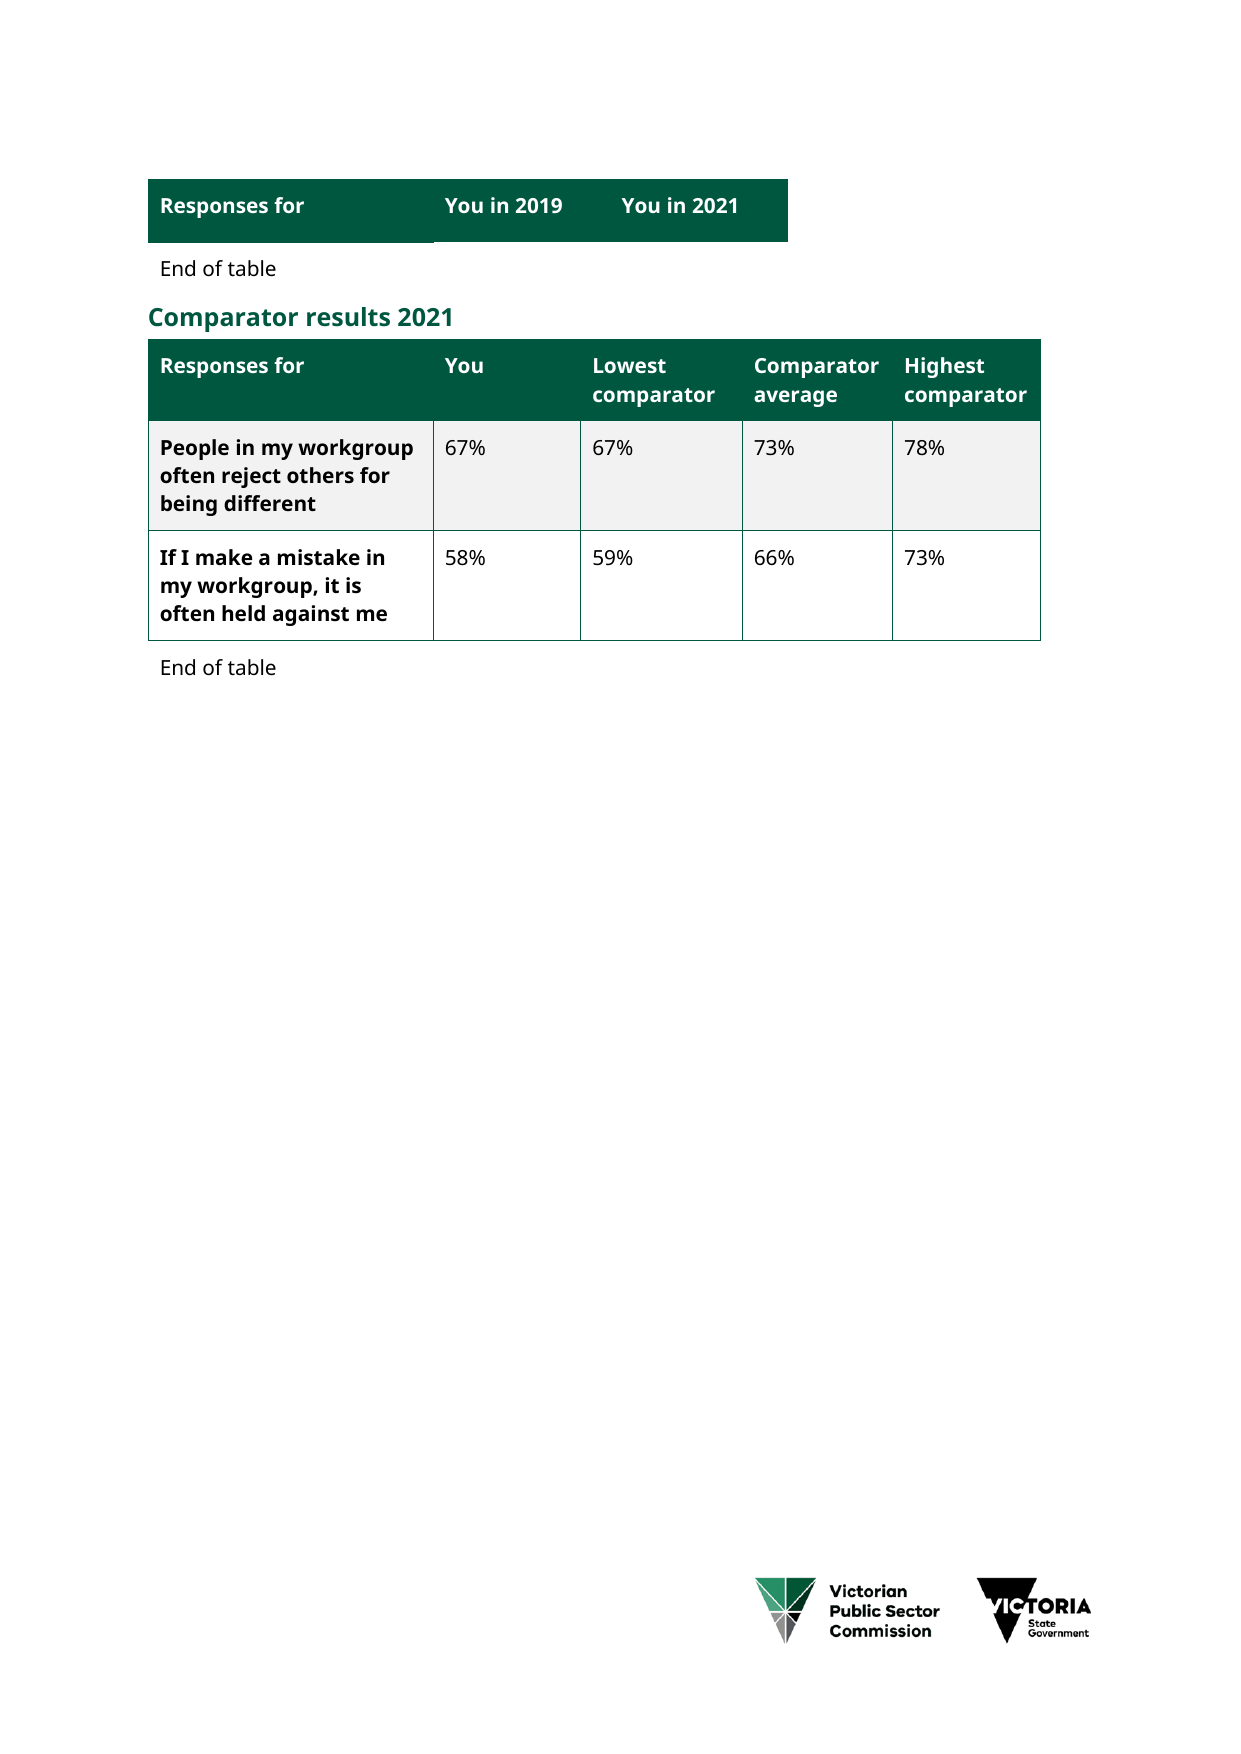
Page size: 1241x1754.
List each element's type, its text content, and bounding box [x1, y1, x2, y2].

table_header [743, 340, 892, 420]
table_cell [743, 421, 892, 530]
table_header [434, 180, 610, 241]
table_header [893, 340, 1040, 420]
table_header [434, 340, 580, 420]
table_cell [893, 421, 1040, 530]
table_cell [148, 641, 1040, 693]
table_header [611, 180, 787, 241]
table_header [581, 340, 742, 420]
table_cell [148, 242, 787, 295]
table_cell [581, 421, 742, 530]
picture [754, 1577, 1093, 1645]
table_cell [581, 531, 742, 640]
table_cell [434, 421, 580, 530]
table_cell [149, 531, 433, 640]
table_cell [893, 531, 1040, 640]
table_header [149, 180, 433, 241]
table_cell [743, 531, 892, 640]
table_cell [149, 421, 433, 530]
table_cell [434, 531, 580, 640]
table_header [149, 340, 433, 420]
subtitle Comparator results 2021 [148, 299, 1092, 333]
